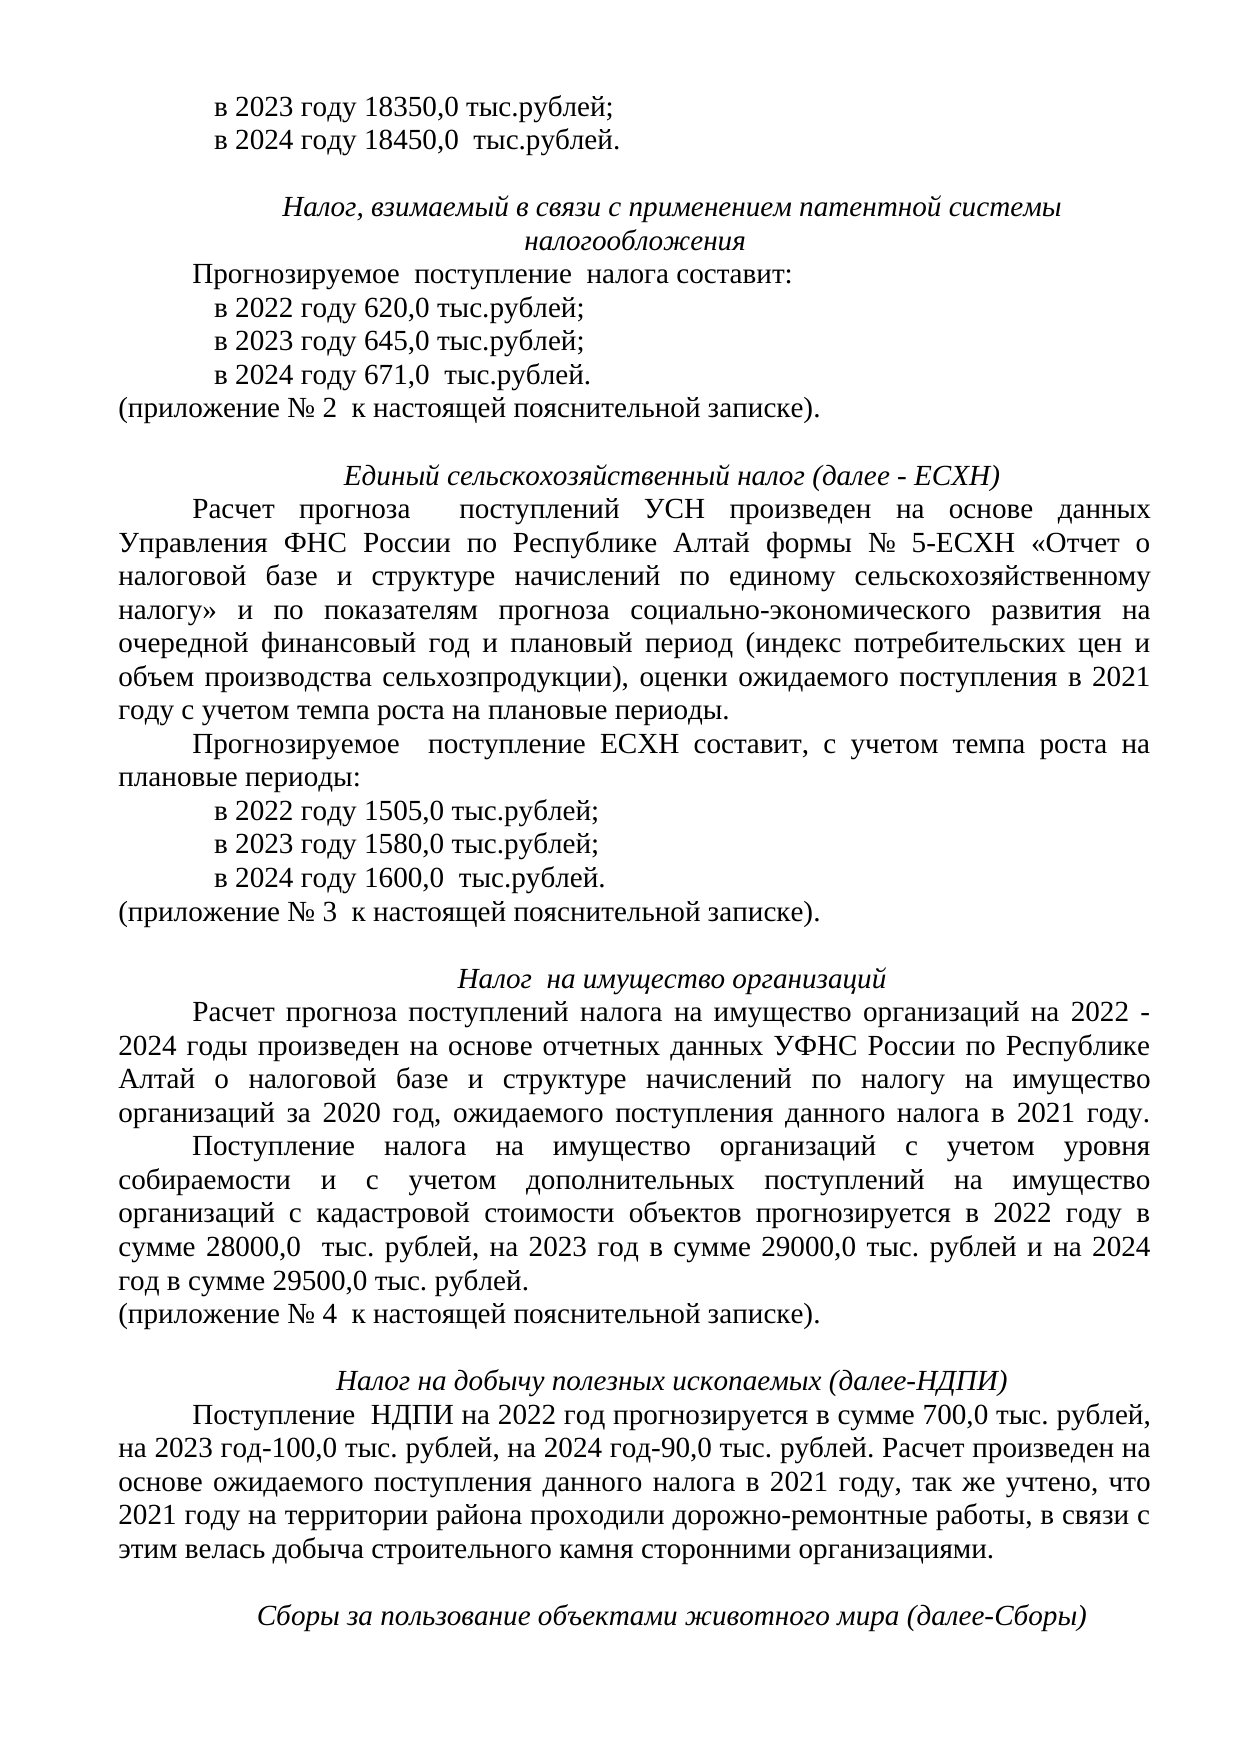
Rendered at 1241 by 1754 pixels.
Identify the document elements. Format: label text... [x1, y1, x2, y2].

text Налог на имущество организаций [118, 961, 1152, 994]
text в 2022 году 620,0 тыс.рублей; [118, 290, 1152, 323]
text Прогнозируемое поступление ЕСХН составит, с учетом темпа роста на плановые периоды: [118, 726, 1152, 793]
text Налог, взимаемый в связи с применением патентной системы налогообложения [118, 189, 1152, 256]
text в 2024 году 671,0 тыс.рублей. [118, 357, 1152, 391]
text в 2024 году 18450,0 тыс.рублей. [118, 122, 1152, 156]
text в 2022 году 1505,0 тыс.рублей; [118, 793, 1152, 827]
text Сборы за пользование объектами животного мира (далее-Сборы) [118, 1598, 1152, 1632]
text в 2023 году 18350,0 тыс.рублей; [118, 89, 1152, 122]
text в 2024 году 1600,0 тыс.рублей. [118, 860, 1152, 894]
text Прогнозируемое поступление налога составит: [118, 256, 1152, 290]
text Расчет прогноза поступлений налога на имущество организаций на 2022 - 2024 годы произведен на основе отчетных данных УФНС России по Республике Алтай о налоговой базе и структуре начислений по налогу на имущество организаций за 2020 год, ожидаемого поступления данного налога в 2021 году. Поступление налога на имущество организаций с учетом уровня собираемости и с учетом дополнительных поступлений на имущество организаций с кадастровой стоимости объектов прогнозируется в 2022 году в сумме 28000,0 тыс. рублей, на 2023 год в сумме 29000,0 тыс. рублей и на 2024 год в сумме 29500,0 тыс. рублей. [118, 994, 1152, 1296]
text (приложение № 3 к настоящей пояснительной записке). [118, 894, 1152, 927]
text Поступление НДПИ на 2022 год прогнозируется в сумме 700,0 тыс. рублей, на 2023 год-100,0 тыс. рублей, на 2024 год-90,0 тыс. рублей. Расчет произведен на основе ожидаемого поступления данного налога в 2021 году, так же учтено, что 2021 году на территории района проходили дорожно-ремонтные работы, в связи с этим велась добыча строительного камня сторонними организациями. [118, 1397, 1152, 1564]
text (приложение № 4 к настоящей пояснительной записке). [118, 1296, 1152, 1330]
text Единый сельскохозяйственный налог (далее - ЕСХН) [118, 458, 1152, 491]
text в 2023 году 645,0 тыс.рублей; [118, 323, 1152, 357]
text Расчет прогноза поступлений УСН произведен на основе данных Управления ФНС России по Республике Алтай формы № 5-ЕСХН «Отчет о налоговой базе и структуре начислений по единому сельскохозяйственному налогу» и по показателям прогноза социально-экономического развития на очередной финансовый год и плановый период (индекс потребительских цен и объем производства сельхозпродукции), оценки ожидаемого поступления в 2021 году с учетом темпа роста на плановые периоды. [118, 491, 1152, 726]
text (приложение № 2 к настоящей пояснительной записке). [118, 391, 1152, 424]
text Налог на добычу полезных ископаемых (далее-НДПИ) [118, 1363, 1152, 1397]
text в 2023 году 1580,0 тыс.рублей; [118, 827, 1152, 860]
